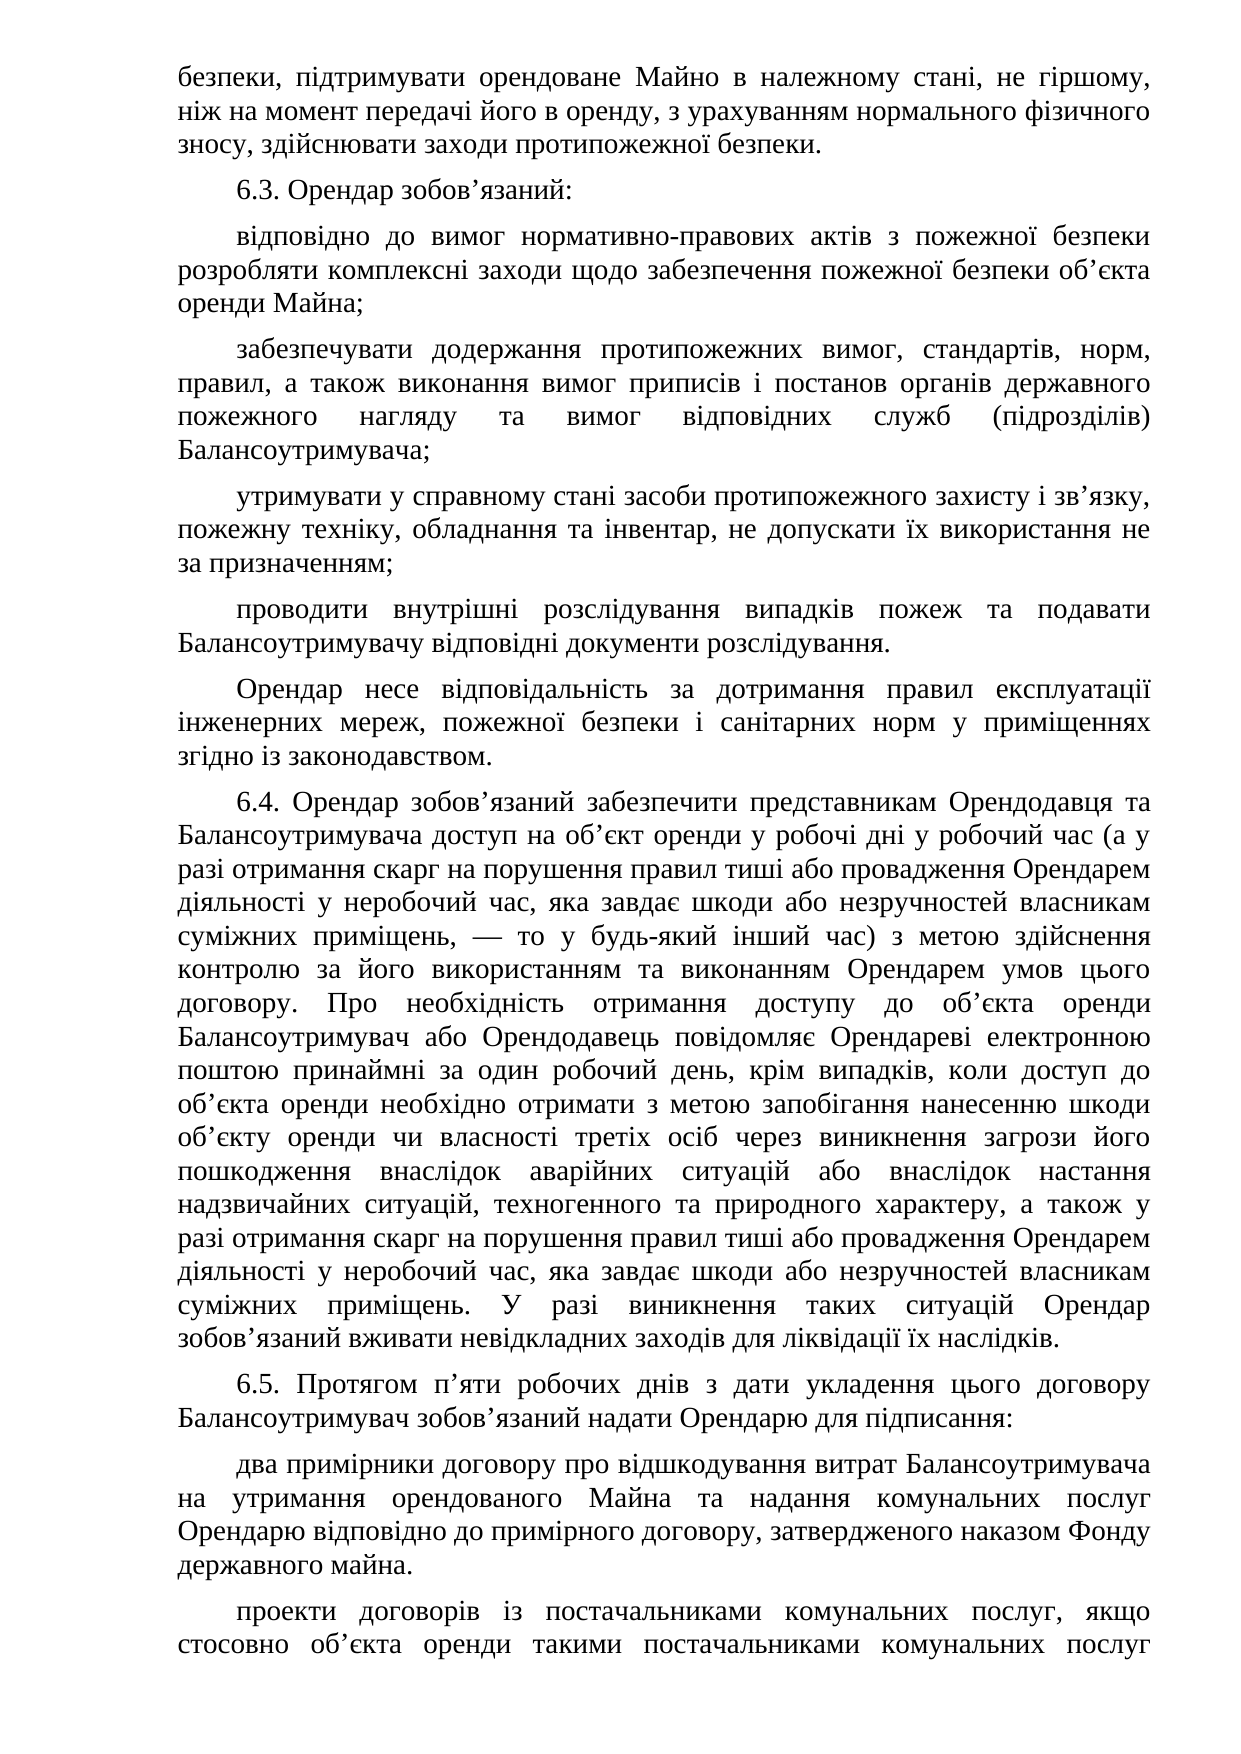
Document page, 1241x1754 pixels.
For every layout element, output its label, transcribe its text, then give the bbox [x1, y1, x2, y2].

text Орендар несе відповідальність за дотримання правил експлуатації інженерних мереж, пожежної безпеки і санітарних норм у приміщеннях згідно із законодавством. [177, 671, 1152, 771]
text утримувати у справному стані засоби протипожежного захисту і зв’язку, пожежну техніку, обладнання та інвентар, не допускати їх використання не за призначенням; [177, 478, 1152, 579]
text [177, 1593, 1152, 1660]
text два примірники договору про відшкодування витрат Балансоутримувача на утримання орендованого Майна та надання комунальних послуг Орендарю відповідно до примірного договору, затвердженого наказом Фонду державного майна. [177, 1446, 1152, 1580]
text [177, 59, 1152, 160]
text 6.3. Орендар зобов’язаний: [177, 172, 1152, 206]
text відповідно до вимог нормативно-правових актів з пожежної безпеки розробляти комплексні заходи щодо забезпечення пожежної безпеки об’єкта оренди Майна; [177, 218, 1152, 319]
text проводити внутрішні розслідування випадків пожеж та подавати Балансоутримувачу відповідні документи розслідування. [177, 591, 1152, 658]
text 6.5. Протягом п’яти робочих днів з дати укладення цього договору Балансоутримувач зобов’язаний надати Орендарю для підписання: [177, 1367, 1152, 1434]
text 6.4. Орендар зобов’язаний забезпечити представникам Орендодавця та Балансоутримувача доступ на об’єкт оренди у робочі дні у робочий час (а у разі отримання скарг на порушення правил тиші або провадження Орендарем діяльності у неробочий час, яка завдає шкоди або незручностей власникам суміжних приміщень, — то у будь-який інший час) з метою здійснення контролю за його використанням та виконанням Орендарем умов цього договору. Про необхідність отримання доступу до об’єкта оренди Балансоутримувач або Орендодавець повідомляє Орендареві електронною поштою принаймні за один робочий день, крім випадків, коли доступ до об’єкта оренди необхідно отримати з метою запобігання нанесенню шкоди об’єкту оренди чи власності третіх осіб через виникнення загрози його пошкодження внаслідок аварійних ситуацій або внаслідок настання надзвичайних ситуацій, техногенного та природного характеру, а також у разі отримання скарг на порушення правил тиші або провадження Орендарем діяльності у неробочий час, яка завдає шкоди або незручностей власникам суміжних приміщень. У разі виникнення таких ситуацій Орендар зобов’язаний вживати невідкладних заходів для ліквідації їх наслідків. [177, 784, 1152, 1354]
text забезпечувати додержання протипожежних вимог, стандартів, норм, правил, а також виконання вимог приписів і постанов органів державного пожежного нагляду та вимог відповідних служб (підрозділів) Балансоутримувача; [177, 331, 1152, 466]
